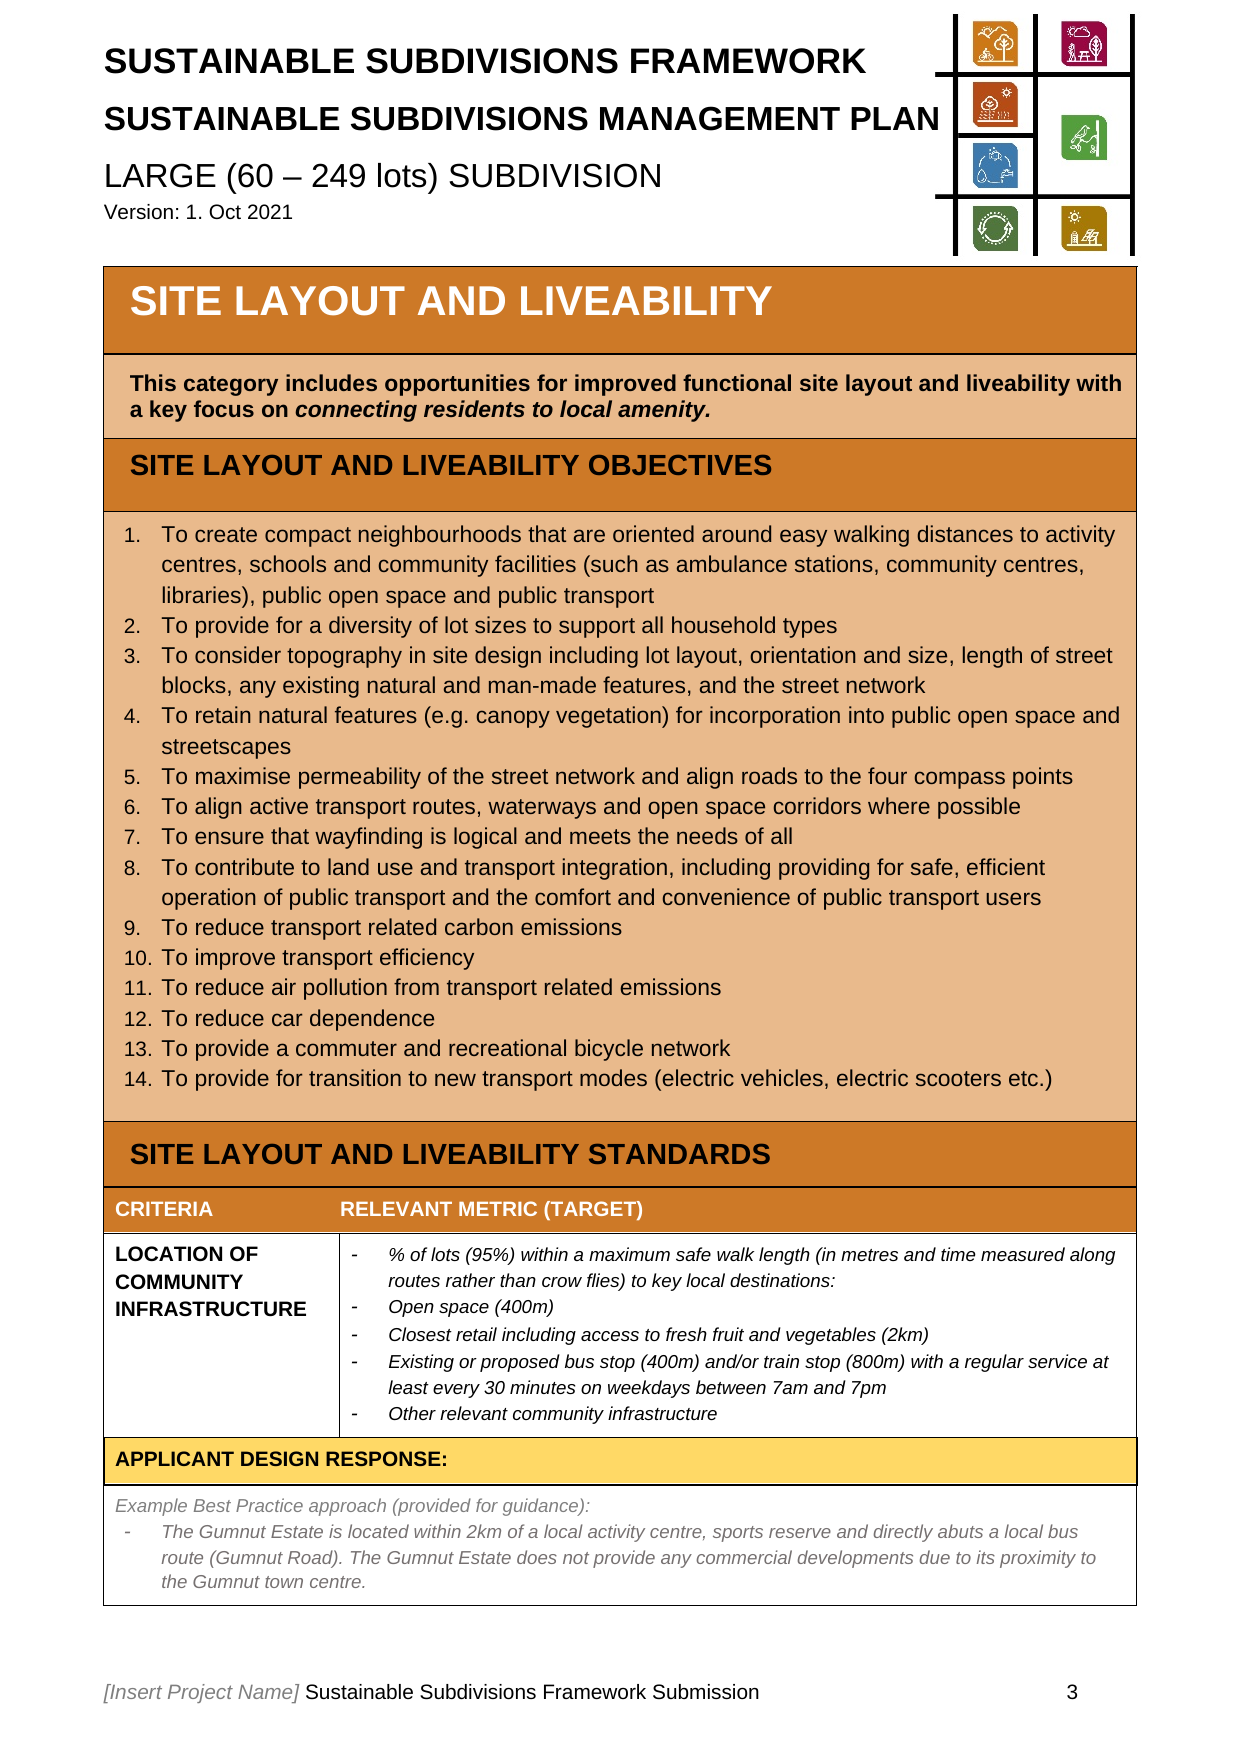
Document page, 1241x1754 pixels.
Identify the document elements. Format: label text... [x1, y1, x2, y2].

table_cell SITE LAYOUT AND LIVEABILITY OBJECTIVES [104, 439, 1136, 511]
picture [925, 3, 1159, 266]
table_header SITE LAYOUT AND LIVEABILITY [104, 267, 1136, 353]
table_cell To create compact neighbourhoods that are oriented around easy walking distances to activity centres, schools and community facilities (such as ambulance stations, community centres, libraries), public open space and public transport To provide for a diversity of lot sizes to support all household types To consider topography in site design including lot layout, orientation and size, length of street blocks, any existing natural and man-made features, and the street network To retain natural features (e.g. canopy vegetation) for incorporation into public open space and streetscapes To maximise permeability of the street network and align roads to the four compass points To align active transport routes, waterways and open space corridors where possible To ensure that wayfinding is logical and meets the needs of all To contribute to land use and transport integration, including providing for safe, efficient operation of public transport and the comfort and convenience of public transport users To reduce transport related carbon emissions To improve transport efficiency To reduce air pollution from transport related emissions To reduce car dependence To provide a commuter and recreational bicycle network To provide for transition to new transport modes (electric vehicles, electric scooters etc.) [104, 512, 1136, 1121]
table_cell CRITERIA RELEVANT METRIC (TARGET) [104, 1188, 1136, 1232]
table_cell This category includes opportunities for improved functional site layout and liveability with a key focus on connecting residents to local amenity. [104, 355, 1136, 438]
table_cell APPLICANT DESIGN RESPONSE: [105, 1438, 1136, 1483]
table_cell % of lots (95%) within a maximum safe walk length (in metres and time measured along routes rather than crow flies) to key local destinations: Open space (400m) Closest retail including access to fresh fruit and vegetables (2km) Existing or proposed bus stop (400m) and/or train stop (800m) with a regular service at least every 30 minutes on weekdays between 7am and 7pm Other relevant community infrastructure [340, 1234, 1136, 1437]
table_cell LOCATION OF COMMUNITY INFRASTRUCTURE [104, 1234, 339, 1437]
table_cell SITE LAYOUT AND LIVEABILITY STANDARDS [104, 1122, 1136, 1186]
